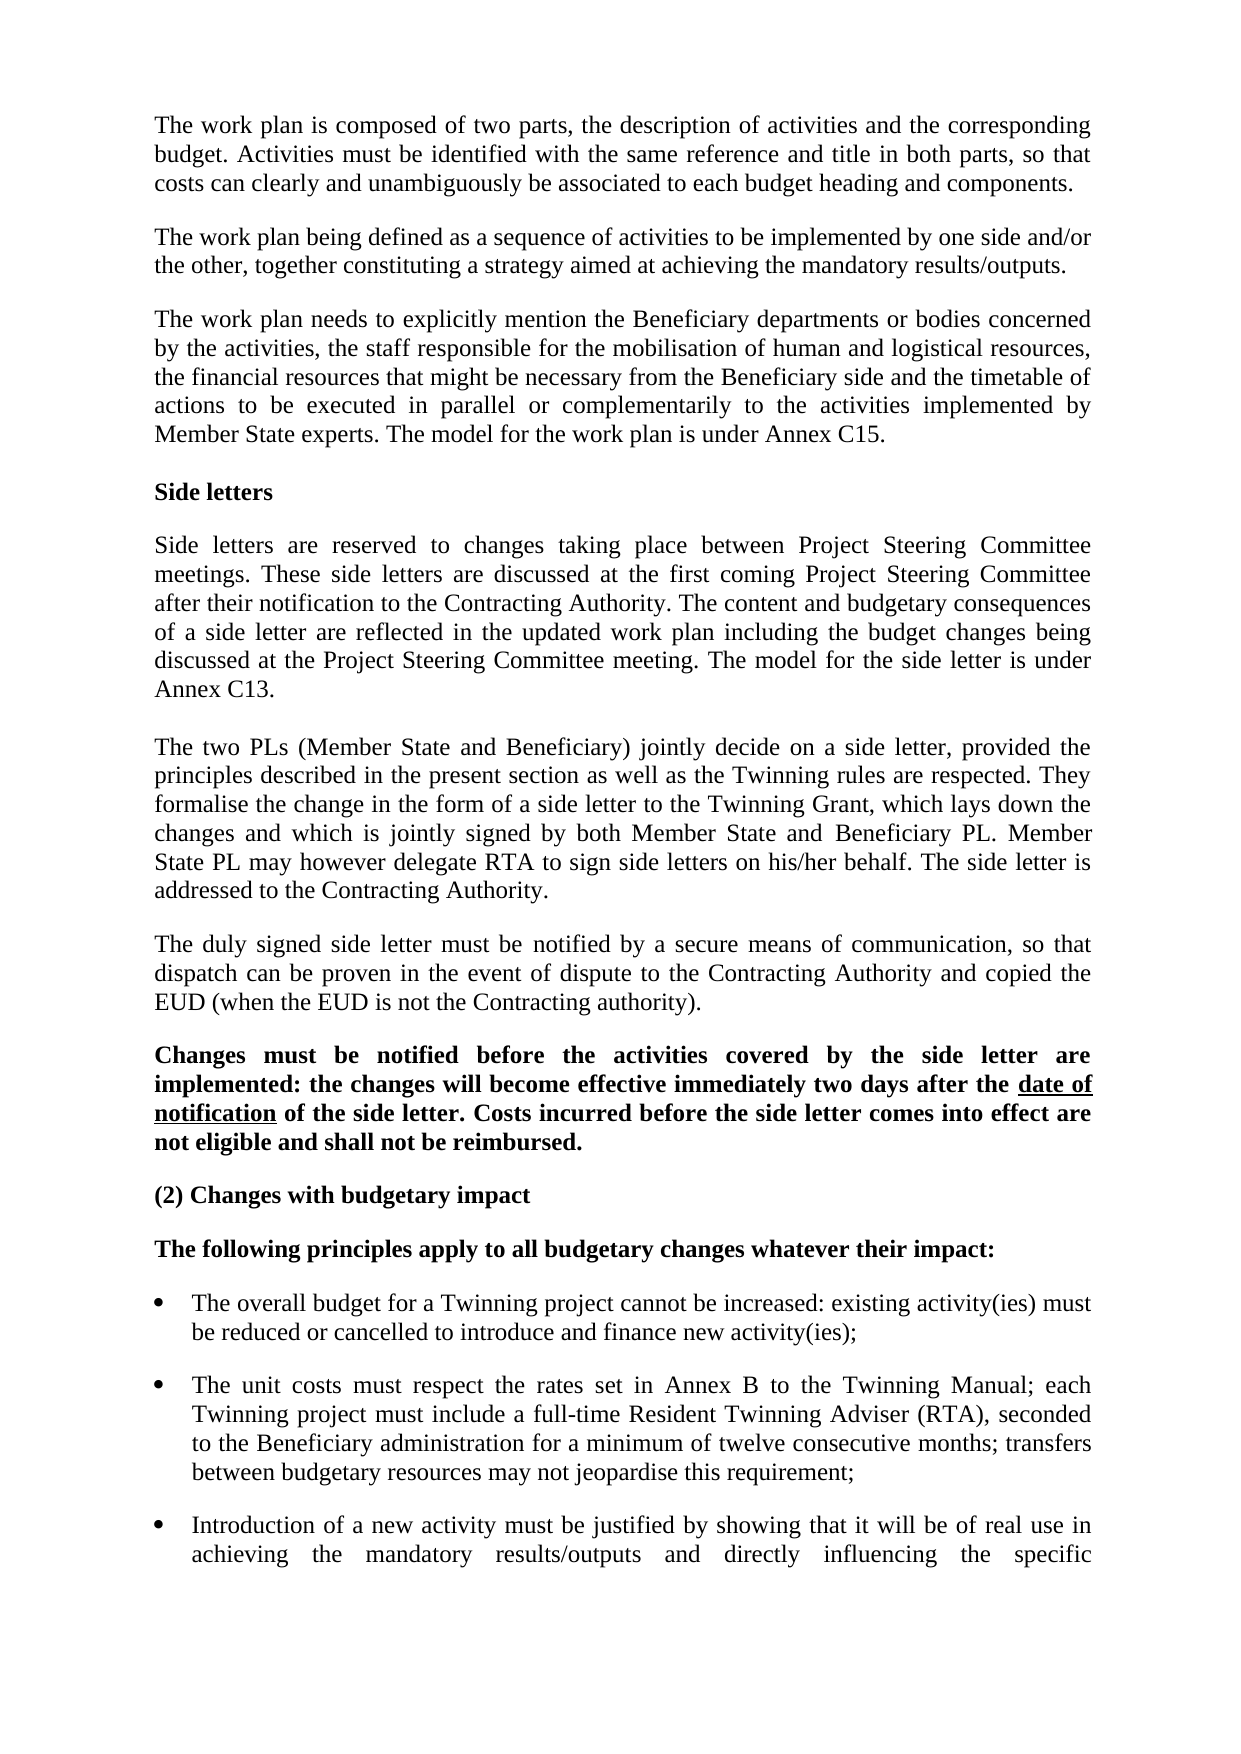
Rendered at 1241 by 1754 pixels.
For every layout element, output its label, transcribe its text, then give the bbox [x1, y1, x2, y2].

text The work plan needs to explicitly mention the Beneficiary departments or bodies concerned by the activities, the staff responsible for the mobilisation of human and logistical resources, the financial resources that might be necessary from the Beneficiary side and the timetable of actions to be executed in parallel or complementarily to the activities implemented by Member State experts. The model for the work plan is under Annex C15. [154, 304, 1092, 448]
text The two PLs (Member State and Beneficiary) jointly decide on a side letter, provided the principles described in the present section as well as the Twinning rules are respected. They formalise the change in the form of a side letter to the Twinning Grant, which lays down the changes and which is jointly signed by both Member State and Beneficiary PL. Member State PL may however delegate RTA to sign side letters on his/her behalf. The side letter is addressed to the Contracting Authority. [154, 732, 1092, 904]
list The overall budget for a Twinning project cannot be increased: existing activity(ies) must be reduced or cancelled to introduce and finance new activity(ies); [154, 1288, 1092, 1346]
text Changes must be notified before the activities covered by the side letter are implemented: the changes will become effective immediately two days after the date of notification of the side letter. Costs incurred before the side letter comes into effect are not eligible and shall not be reimbursed. [154, 1041, 1092, 1156]
text The duly signed side letter must be notified by a secure means of communication, so that dispatch can be proven in the event of dispute to the Contracting Authority and copied the EUD (when the EUD is not the Contracting authority). [154, 929, 1092, 1016]
list The unit costs must respect the rates set in Annex B to the Twinning Manual; each Twinning project must include a full-time Resident Twinning Adviser (RTA), seconded to the Beneficiary administration for a minimum of twelve consecutive months; transfers between budgetary resources may not jeopardise this requirement; [154, 1371, 1092, 1486]
text The work plan being defined as a sequence of activities to be implemented by one side and/or the other, together constituting a strategy aimed at achieving the mandatory results/outputs. [154, 222, 1092, 279]
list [154, 1511, 1092, 1568]
text Side letters are reserved to changes taking place between Project Steering Committee meetings. These side letters are discussed at the first coming Project Steering Committee after their notification to the Contracting Authority. The content and budgetary consequences of a side letter are reflected in the updated work plan including the budget changes being discussed at the Project Steering Committee meeting. The model for the side letter is under Annex C13. [154, 531, 1092, 703]
list (2) Changes with budgetary impact [154, 1181, 1092, 1209]
text Side letters [154, 477, 1092, 505]
text The work plan is composed of two parts, the description of activities and the corresponding budget. Activities must be identified with the same reference and title in both parts, so that costs can clearly and unambiguously be associated to each budget heading and components. [154, 110, 1092, 197]
text The following principles apply to all budgetary changes whatever their impact: [154, 1234, 1092, 1263]
